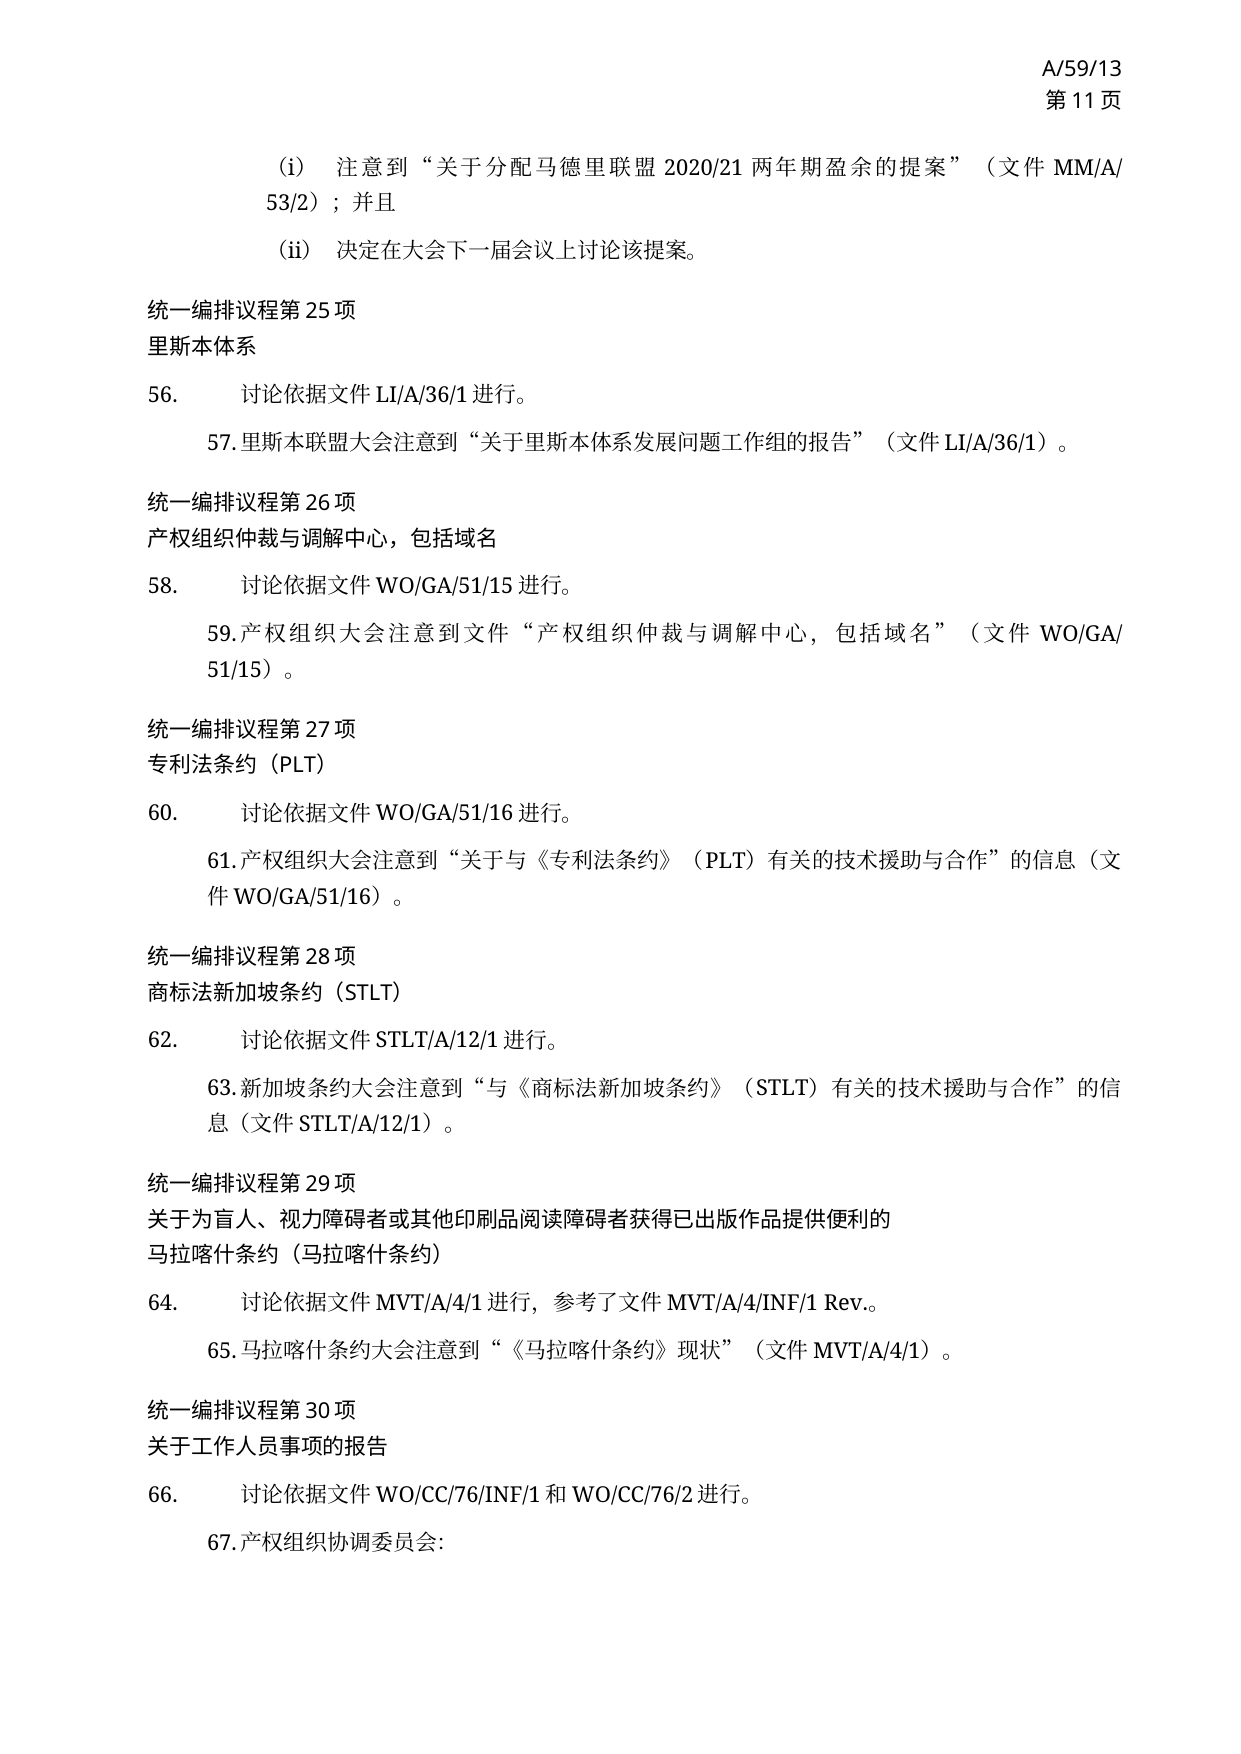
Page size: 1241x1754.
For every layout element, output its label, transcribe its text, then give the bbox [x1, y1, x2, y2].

text 统一编排议程第27项 [148, 708, 1122, 744]
list 讨论依据文件WO/GA/51/15进行。 [148, 565, 1122, 600]
text 统一编排议程第25项 [148, 290, 1122, 325]
list 讨论依据文件STLT/A/12/1进行。 [148, 1019, 1122, 1054]
list 新加坡条约大会注意到“与《商标法新加坡条约》（STLT）有关的技术援助与合作”的信息（文件STLT/A/12/1）。 [207, 1067, 1122, 1138]
list 讨论依据文件WO/GA/51/16进行。 [148, 792, 1122, 827]
text 关于为盲人、视力障碍者或其他印刷品阅读障碍者获得已出版作品提供便利的 马拉喀什条约（马拉喀什条约） [148, 1198, 1122, 1269]
list 讨论依据文件MVT/A/4/1进行，参考了文件MVT/A/4/INF/1 Rev.。 [148, 1281, 1122, 1317]
list 里斯本联盟大会注意到“关于里斯本体系发展问题工作组的报告”（文件LI/A/36/1）。 [207, 421, 1122, 456]
text 统一编排议程第28项 [148, 936, 1122, 971]
text 商标法新加坡条约（STLT） [148, 971, 1122, 1006]
list 决定在大会下一届会议上讨论该提案。 [266, 229, 1122, 265]
list 产权组织大会注意到“关于与《专利法条约》（PLT）有关的技术援助与合作”的信息（文件WO/GA/51/16）。 [207, 840, 1122, 911]
list 马拉喀什条约大会注意到“《马拉喀什条约》现状”（文件MVT/A/4/1）。 [207, 1329, 1122, 1365]
text 专利法条约（PLT） [148, 744, 1122, 779]
text 统一编排议程第26项 [148, 481, 1122, 517]
text 里斯本体系 [148, 325, 1122, 361]
text 统一编排议程第29项 [148, 1163, 1122, 1198]
list 注意到“关于分配马德里联盟2020/21两年期盈余的提案”（文件MM/A/53/2）；并且 [266, 146, 1122, 217]
text 产权组织仲裁与调解中心，包括域名 [148, 517, 1122, 552]
list 产权组织协调委员会： [207, 1521, 1122, 1556]
list 产权组织大会注意到文件“产权组织仲裁与调解中心，包括域名”（文件WO/GA/51/‌15）。 [207, 613, 1122, 683]
text 统一编排议程第30项 [148, 1390, 1122, 1425]
text 关于工作人员事项的报告 [148, 1425, 1122, 1461]
list 讨论依据文件LI/A/36/1进行。 [148, 373, 1122, 408]
list 讨论依据文件WO/CC/76/INF/1和WO/CC/76/2进行。 [148, 1473, 1122, 1508]
